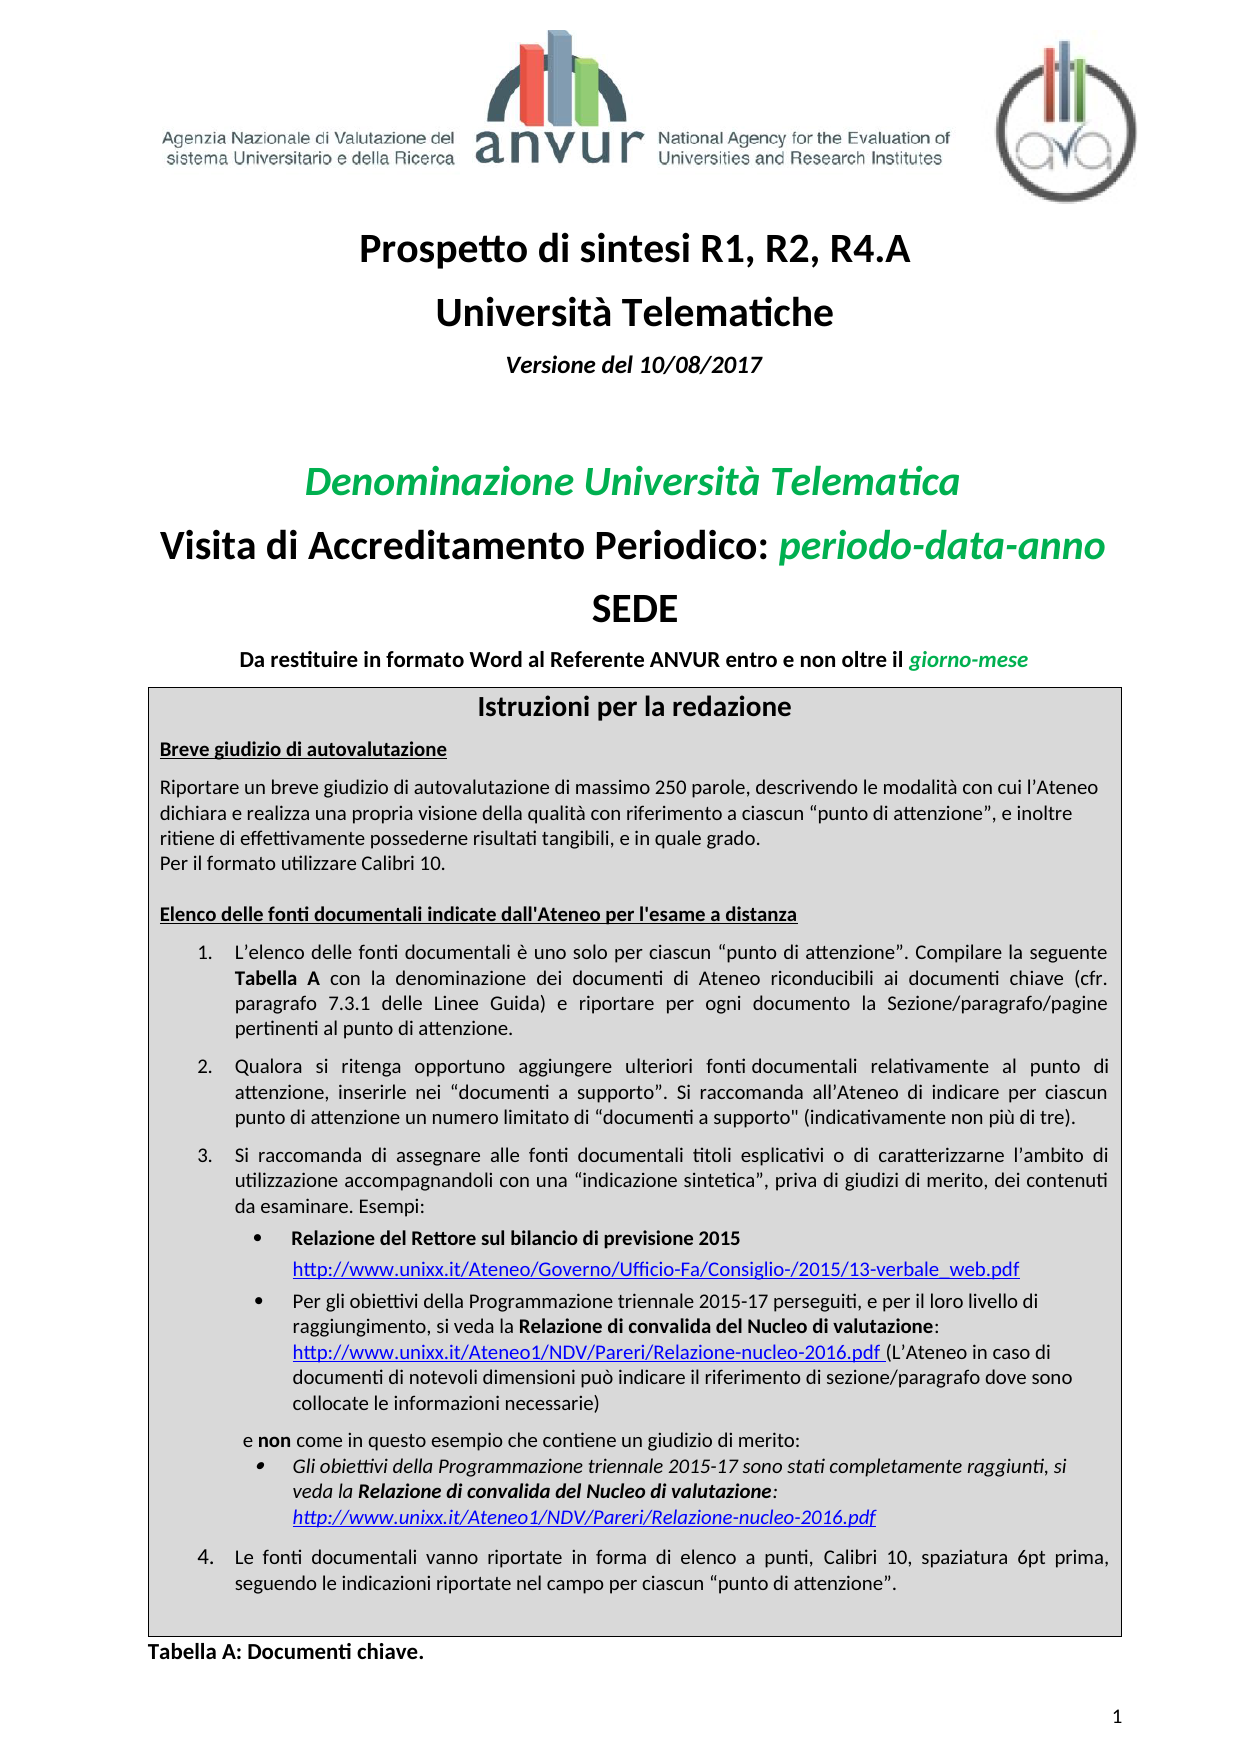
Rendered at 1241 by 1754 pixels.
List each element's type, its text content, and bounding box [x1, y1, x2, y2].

text Prospetto di sintesi R1, R2, R4.A [148, 222, 1122, 273]
text Università Telematiche [148, 286, 1122, 336]
text Denominazione Università Telematica [148, 455, 1122, 506]
text Tabella A: Documenti chiave. [148, 1637, 1122, 1665]
text Da restituire in formato Word al Referente ANVUR entro e non oltre il giorno-mese [148, 645, 1122, 673]
text Versione del 10/08/2017 [148, 349, 1122, 379]
text Visita di Accreditamento Periodico: periodo-data-anno [148, 519, 1122, 569]
table_header Istruzioni per la redazione Breve giudizio di autovalutazione Riportare un breve giudizio di autovalutazione di massimo 250 parole, descrivendo le modalità con cui l’Ateneo dichiara e realizza una propria visione della qualità con riferimento a ciascun “punto di attenzione”, e inoltre ritiene di effettivamente possederne risultati tangibili, e in quale grado. Per il formato utilizzare Calibri 10. Elenco delle fonti documentali indicate dall'Ateneo per l'esame a distanza L’elenco delle fonti documentali è uno solo per ciascun “punto di attenzione”. Compilare la seguente Tabella A con la denominazione dei documenti di Ateneo riconducibili ai documenti chiave (cfr. paragrafo 7.3.1 delle Linee Guida) e riportare per ogni documento la Sezione/paragrafo/pagine pertinenti al punto di attenzione. Qualora si ritenga opportuno aggiungere ulteriori fonti documentali relativamente al punto di attenzione, inserirle nei “documenti a supporto”. Si raccomanda all’Ateneo di indicare per ciascun punto di attenzione un numero limitato di “documenti a supporto" (indicativamente non più di tre). Si raccomanda di assegnare alle fonti documentali titoli esplicativi o di caratterizzarne l’ambito di utilizzazione accompagnandoli con una “indicazione sintetica”, priva di giudizi di merito, dei contenuti da esaminare. Esempi: Relazione del Rettore sul bilancio di previsione 2015 http://www.unixx.it/Ateneo/Governo/Ufficio-Fa/Consiglio-/2015/13-verbale_web.pdf Per gli obiettivi della Programmazione triennale 2015-17 perseguiti, e per il loro livello di raggiungimento, si veda la Relazione di convalida del Nucleo di valutazione: http://www.unixx.it/Ateneo1/NDV/Pareri/Relazione-nucleo-2016.pdf (L’Ateneo in caso di documenti di notevoli dimensioni può indicare il riferimento di sezione/paragrafo dove sono collocate le informazioni necessarie) e non come in questo esempio che contiene un giudizio di merito: Gli obiettivi della Programmazione triennale 2015-17 sono stati completamente raggiunti, si veda la Relazione di convalida del Nucleo di valutazione: http://www.unixx.it/Ateneo1/NDV/Pareri/Relazione-nucleo-2016.pdf Le fonti documentali vanno riportate in forma di elenco a punti, Calibri 10, spaziatura 6pt prima, seguendo le indicazioni riportate nel campo per ciascun “punto di attenzione”. [149, 688, 1121, 1636]
text SEDE [148, 582, 1122, 633]
